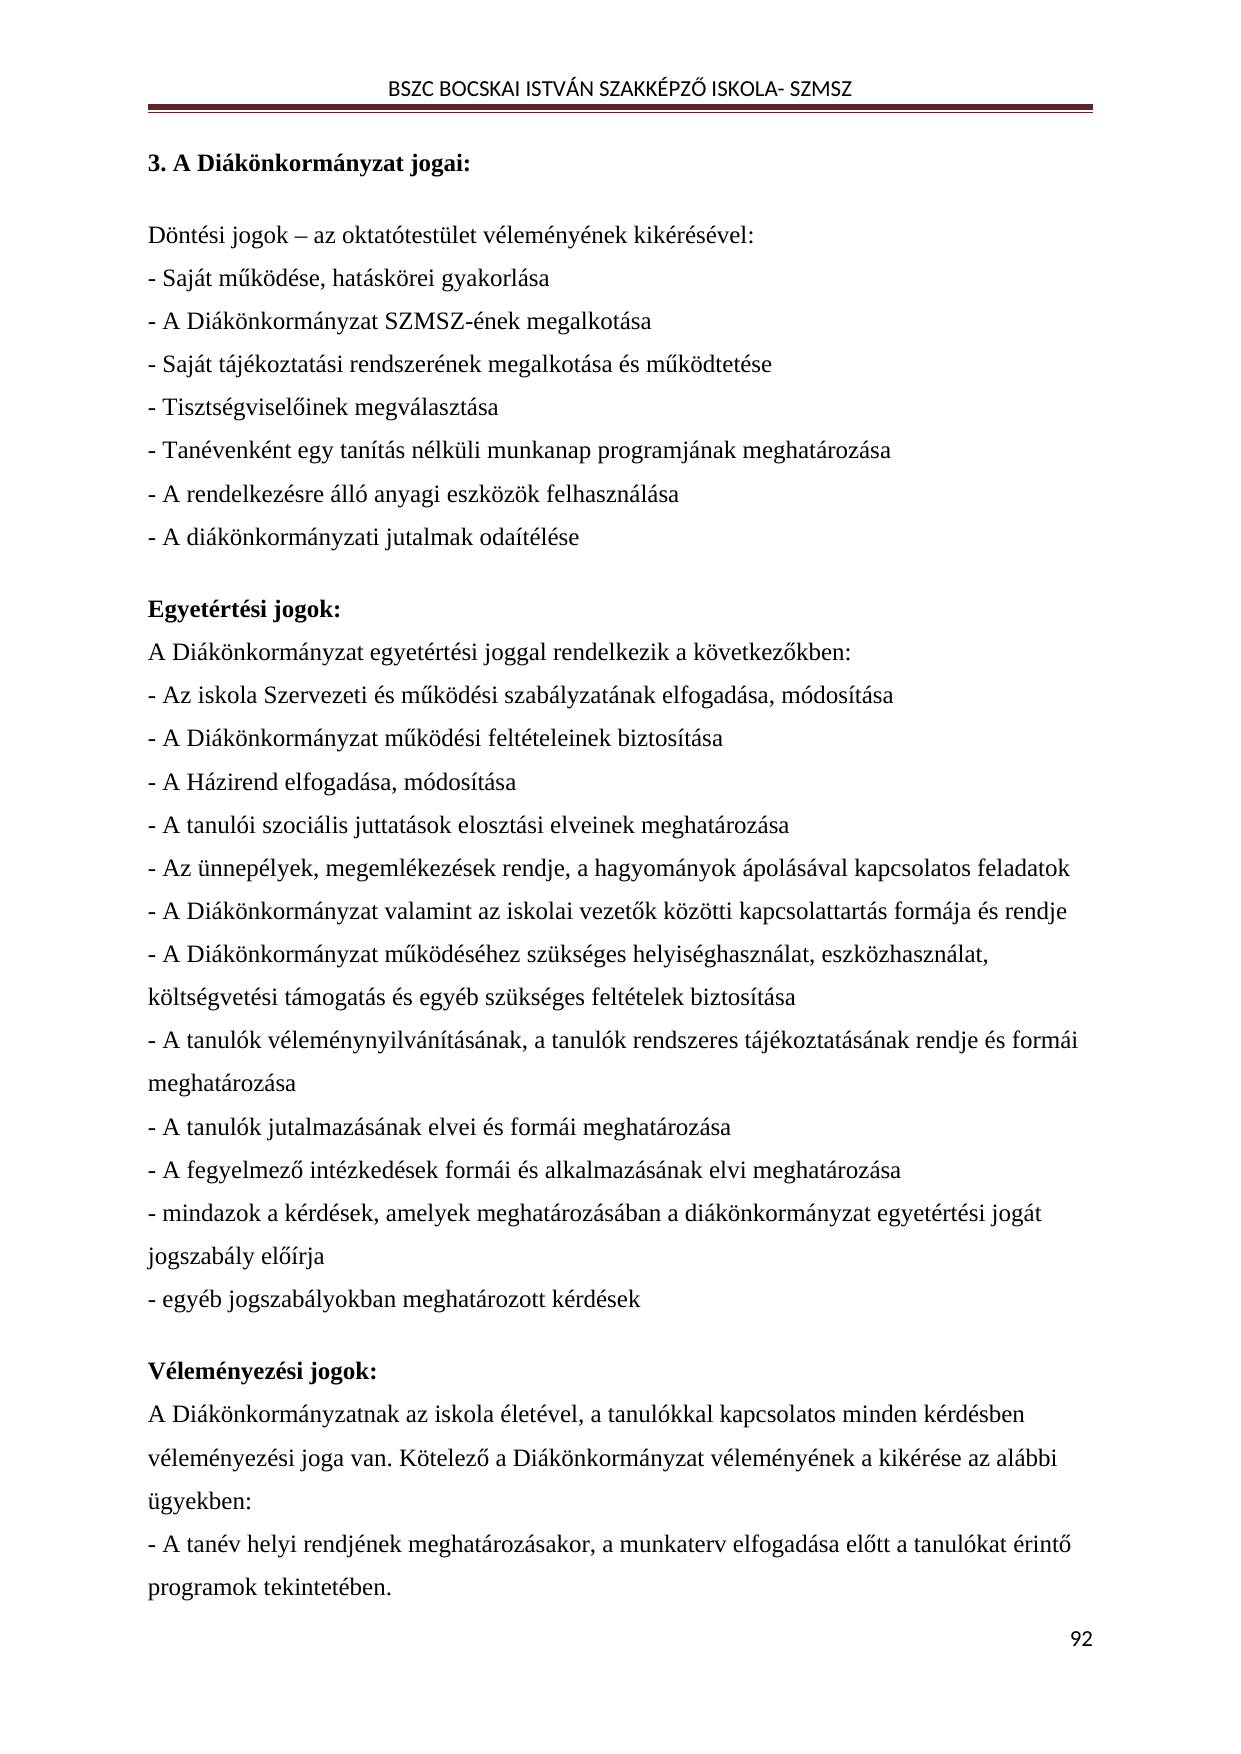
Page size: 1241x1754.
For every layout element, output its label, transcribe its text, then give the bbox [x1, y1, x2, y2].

text 3. A Diákönkormányzat jogai: [148, 148, 1093, 176]
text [148, 1356, 1093, 1601]
text Egyetértési jogok: A Diákönkormányzat egyetértési joggal rendelkezik a következőkben: - Az iskola Szervezeti és működési szabályzatának elfogadása, módosítása - A Diákönkormányzat működési feltételeinek biztosítása - A Házirend elfogadása, módosítása - A tanulói szociális juttatások elosztási elveinek meghatározása - Az ünnepélyek, megemlékezések rendje, a hagyományok ápolásával kapcsolatos feladatok - A Diákönkormányzat valamint az iskolai vezetők közötti kapcsolattartás formája és rendje - A Diákönkormányzat működéséhez szükséges helyiséghasználat, eszközhasználat, költségvetési támogatás és egyéb szükséges feltételek biztosítása - A tanulók véleménynyilvánításának, a tanulók rendszeres tájékoztatásának rendje és formái meghatározása - A tanulók jutalmazásának elvei és formái meghatározása - A fegyelmező intézkedések formái és alkalmazásának elvi meghatározása - mindazok a kérdések, amelyek meghatározásában a diákönkormányzat egyetértési jogát jogszabály előírja - egyéb jogszabályokban meghatározott kérdések [148, 594, 1093, 1313]
text Döntési jogok – az oktatótestület véleményének kikérésével: - Saját működése, hatáskörei gyakorlása - A Diákönkormányzat SZMSZ-ének megalkotása - Saját tájékoztatási rendszerének megalkotása és működtetése - Tisztségviselőinek megválasztása - Tanévenként egy tanítás nélküli munkanap programjának meghatározása - A rendelkezésre álló anyagi eszközök felhasználása - A diákönkormányzati jutalmak odaítélése [148, 220, 1093, 551]
